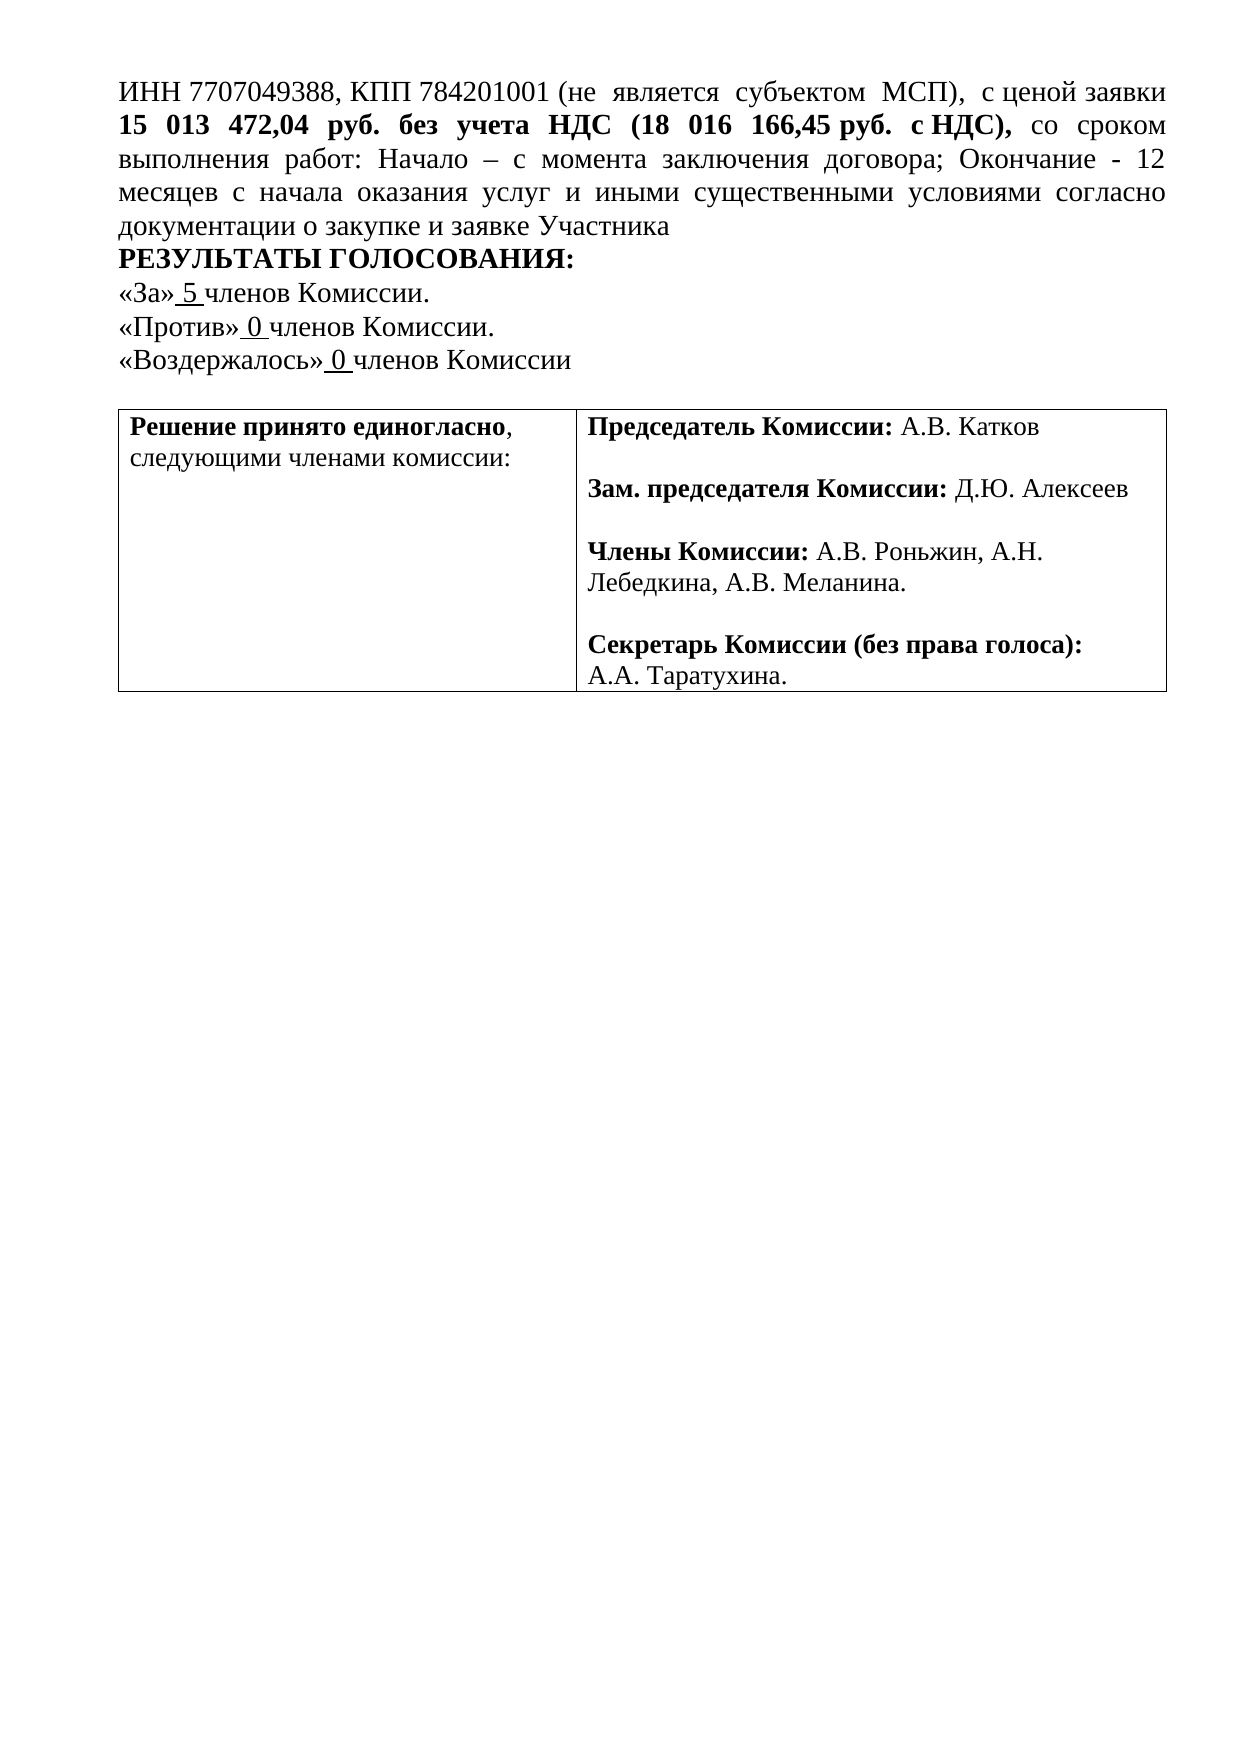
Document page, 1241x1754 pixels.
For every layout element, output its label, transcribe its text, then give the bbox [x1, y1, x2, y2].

table_header Решение принято единогласно, следующими членами комиссии: [119, 410, 576, 691]
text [118, 74, 1166, 242]
text «Против» 0 членов Комиссии. [118, 309, 1166, 342]
text «За» 5 членов Комиссии. [118, 275, 1166, 309]
text РЕЗУЛЬТАТЫ ГОЛОСОВАНИЯ: [118, 242, 1166, 275]
text «Воздержалось» 0 членов Комиссии [118, 342, 1166, 376]
table_header Председатель Комиссии: А.В. Катков Зам. председателя Комиссии: Д.Ю. Алексеев Члены Комиссии: А.В. Роньжин, А.Н. Лебедкина, А.В. Меланина. Секретарь Комиссии (без права голоса): А.А. Таратухина. [577, 410, 1166, 691]
